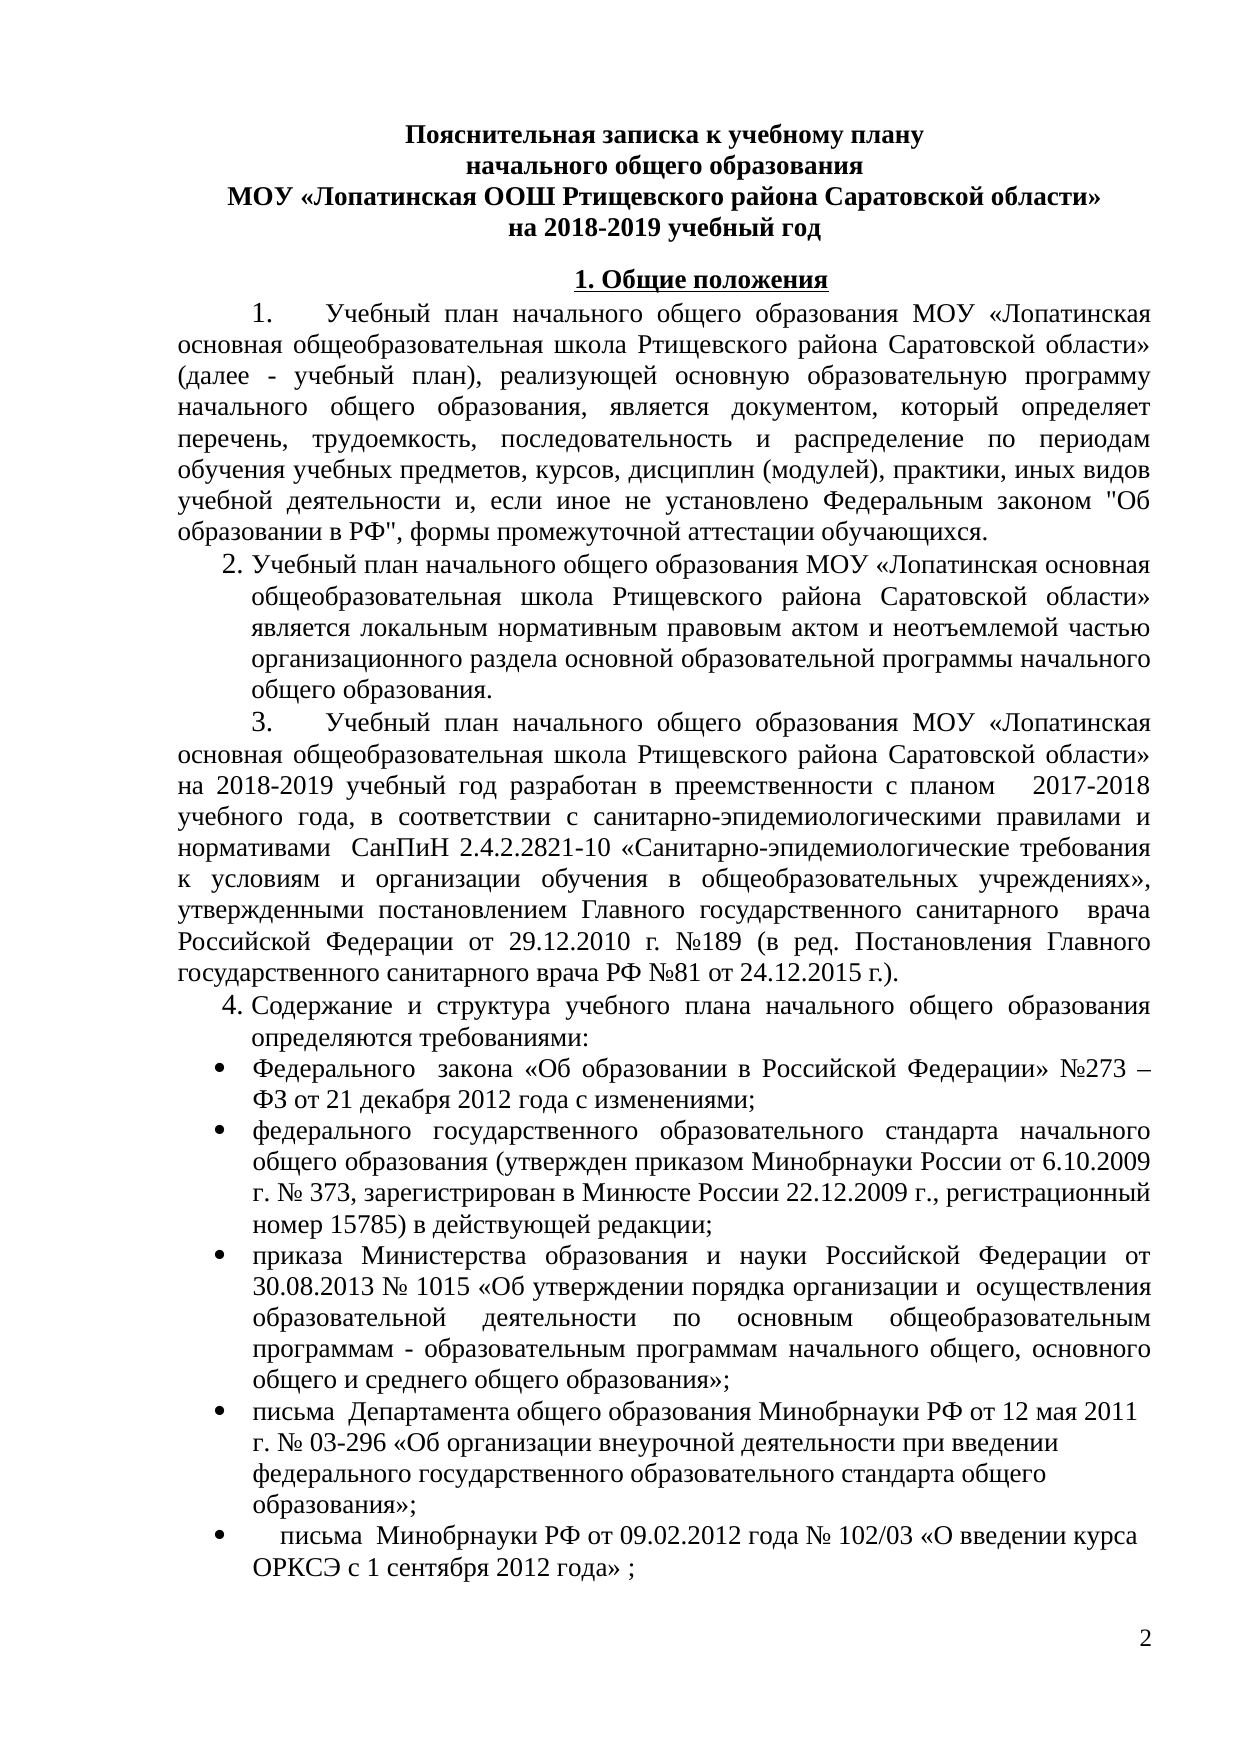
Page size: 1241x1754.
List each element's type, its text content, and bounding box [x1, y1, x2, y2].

list  письма Минобрнауки РФ от 09.02.2012 года № 102/03 «О введении курса ОРКСЭ с 1 сентября 2012 года» ; [215, 1519, 1152, 1582]
list письма Департамента общего образования Минобрнауки РФ от 12 мая 2011 г. № 03-296 «Об организации внеурочной деятельности при введении федерального государственного образовательного стандарта общего образования»; [215, 1395, 1152, 1519]
subtitle на 2018-2019 учебный год [177, 212, 1152, 243]
subtitle МОУ «Лопатинская ООШ Ртищевского района Саратовской области» [177, 180, 1152, 212]
list федерального государственного образовательного стандарта начального общего образования (утвержден приказом Минобрнауки России от 6.10.2009 г. № 373, зарегистрирован в Минюсте России 22.12.2009 г., регистрационный номер 15785) в действующей редакции; [215, 1114, 1152, 1239]
subtitle 1. Общие положения [177, 263, 1152, 295]
text Пояснительная записка к учебному плану [177, 118, 1152, 149]
list Учебный план начального общего образования МОУ «Лопатинская основная общеобразовательная школа Ртищевского района Саратовской области» является локальным нормативным правовым актом и неотъемлемой частью организационного раздела основной образовательной программы начального общего образования. [222, 546, 1152, 704]
list Учебный план начального общего образования МОУ «Лопатинская основная общеобразовательная школа Ртищевского района Саратовской области» (далее - учебный план), реализующей основную образовательную программу начального общего образования, является документом, который определяет перечень, трудоемкость, последовательность и распределение по периодам обучения учебных предметов, курсов, дисциплин (модулей), практики, иных видов учебной деятельности и, если иное не установлено Федеральным законом "Об образовании в РФ", формы промежуточной аттестации обучающихся. [177, 295, 1152, 546]
text начального общего образования [177, 149, 1152, 180]
list приказа Министерства образования и науки Российской Федерации от 30.08.2013 № 1015 «Об утверждении порядка организации и осуществления образовательной деятельности по основным общеобразовательным программам - образовательным программам начального общего, основного общего и среднего общего образования»; [215, 1239, 1152, 1395]
list Федерального закона «Об образовании в Российской Федерации» №273 – ФЗ от 21 декабря 2012 года с изменениями; [215, 1052, 1152, 1114]
list Содержание и структура учебного плана начального общего образования определяются требованиями: [222, 987, 1152, 1052]
list Учебный план начального общего образования МОУ «Лопатинская основная общеобразовательная школа Ртищевского района Саратовской области» на 2018-2019 учебный год разработан в преемственности с планом 2017-2018 учебного года, в соответствии с санитарно-эпидемиологическими правилами и нормативами СанПиН 2.4.2.2821-10 «Санитарно-эпидемиологические требования к условиям и организации обучения в общеобразовательных учреждениях», утвержденными постановлением Главного государственного санитарного врача Российской Федерации от 29.12.2010 г. №189 (в ред. Постановления Главного государственного санитарного врача РФ №81 от 24.12.2015 г.). [177, 704, 1152, 987]
